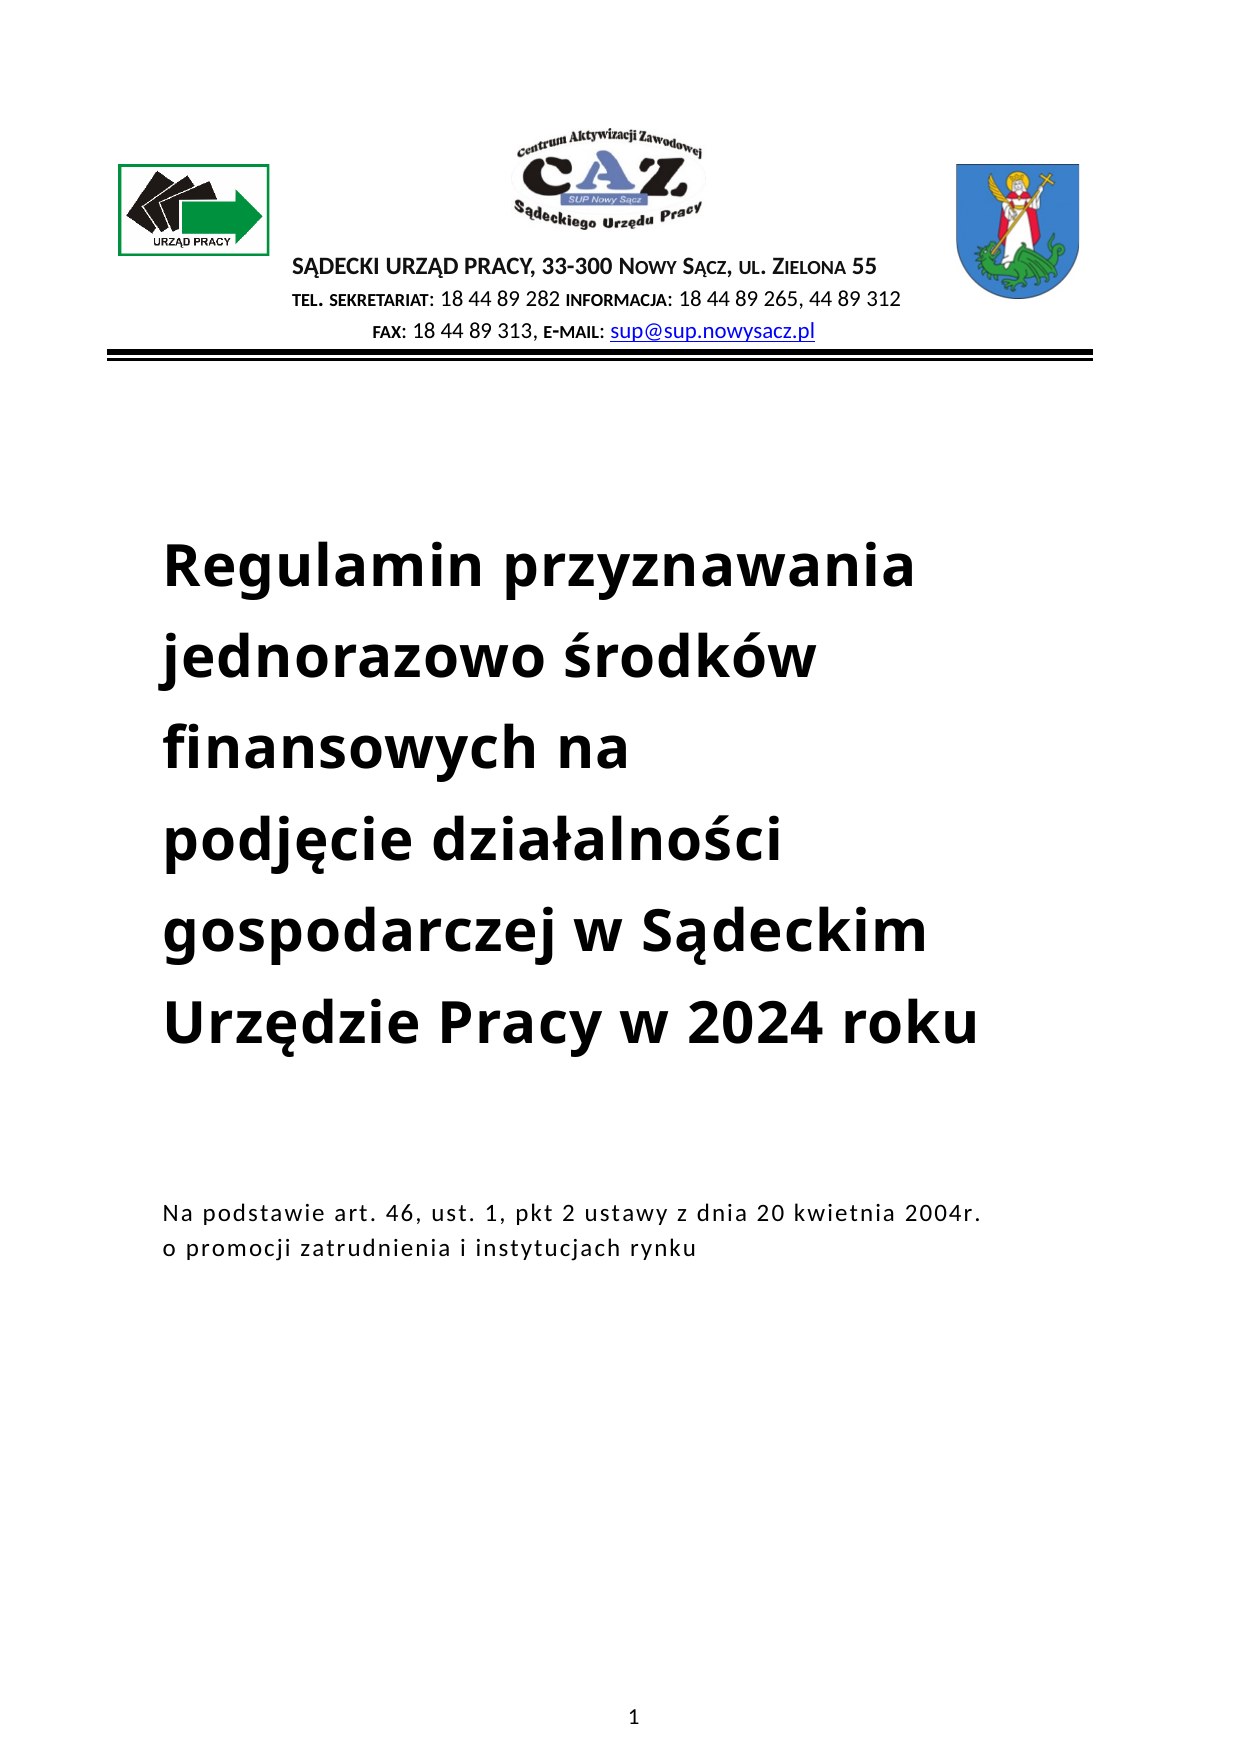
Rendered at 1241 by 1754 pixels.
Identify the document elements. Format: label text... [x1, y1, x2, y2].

table_header SĄDECKI URZĄD PRACY, 33-300 Nowy Sącz, ul. Zielona 55 tel. sekretariat: 18 44 89 282 informacja: 18 44 89 265, 44 89 312 fax: 18 44 89 313, e-mail: sup@sup.nowysacz.pl [281, 127, 945, 349]
text Na podstawie art. 46, ust. 1, pkt 2 ustawy z dnia 20 kwietnia 2004r. o promocji zatrudnienia i instytucjach rynku [162, 1197, 1104, 1262]
title Regulamin przyznawania jednorazowo środków finansowych na podjęcie działalności gospodarczej w Sądeckim Urzędzie Pracy w 2024 roku [162, 524, 1104, 1060]
table_header [945, 127, 1093, 349]
table_header [107, 127, 281, 349]
picture [956, 164, 1080, 299]
picture [511, 128, 706, 230]
picture [118, 164, 270, 256]
